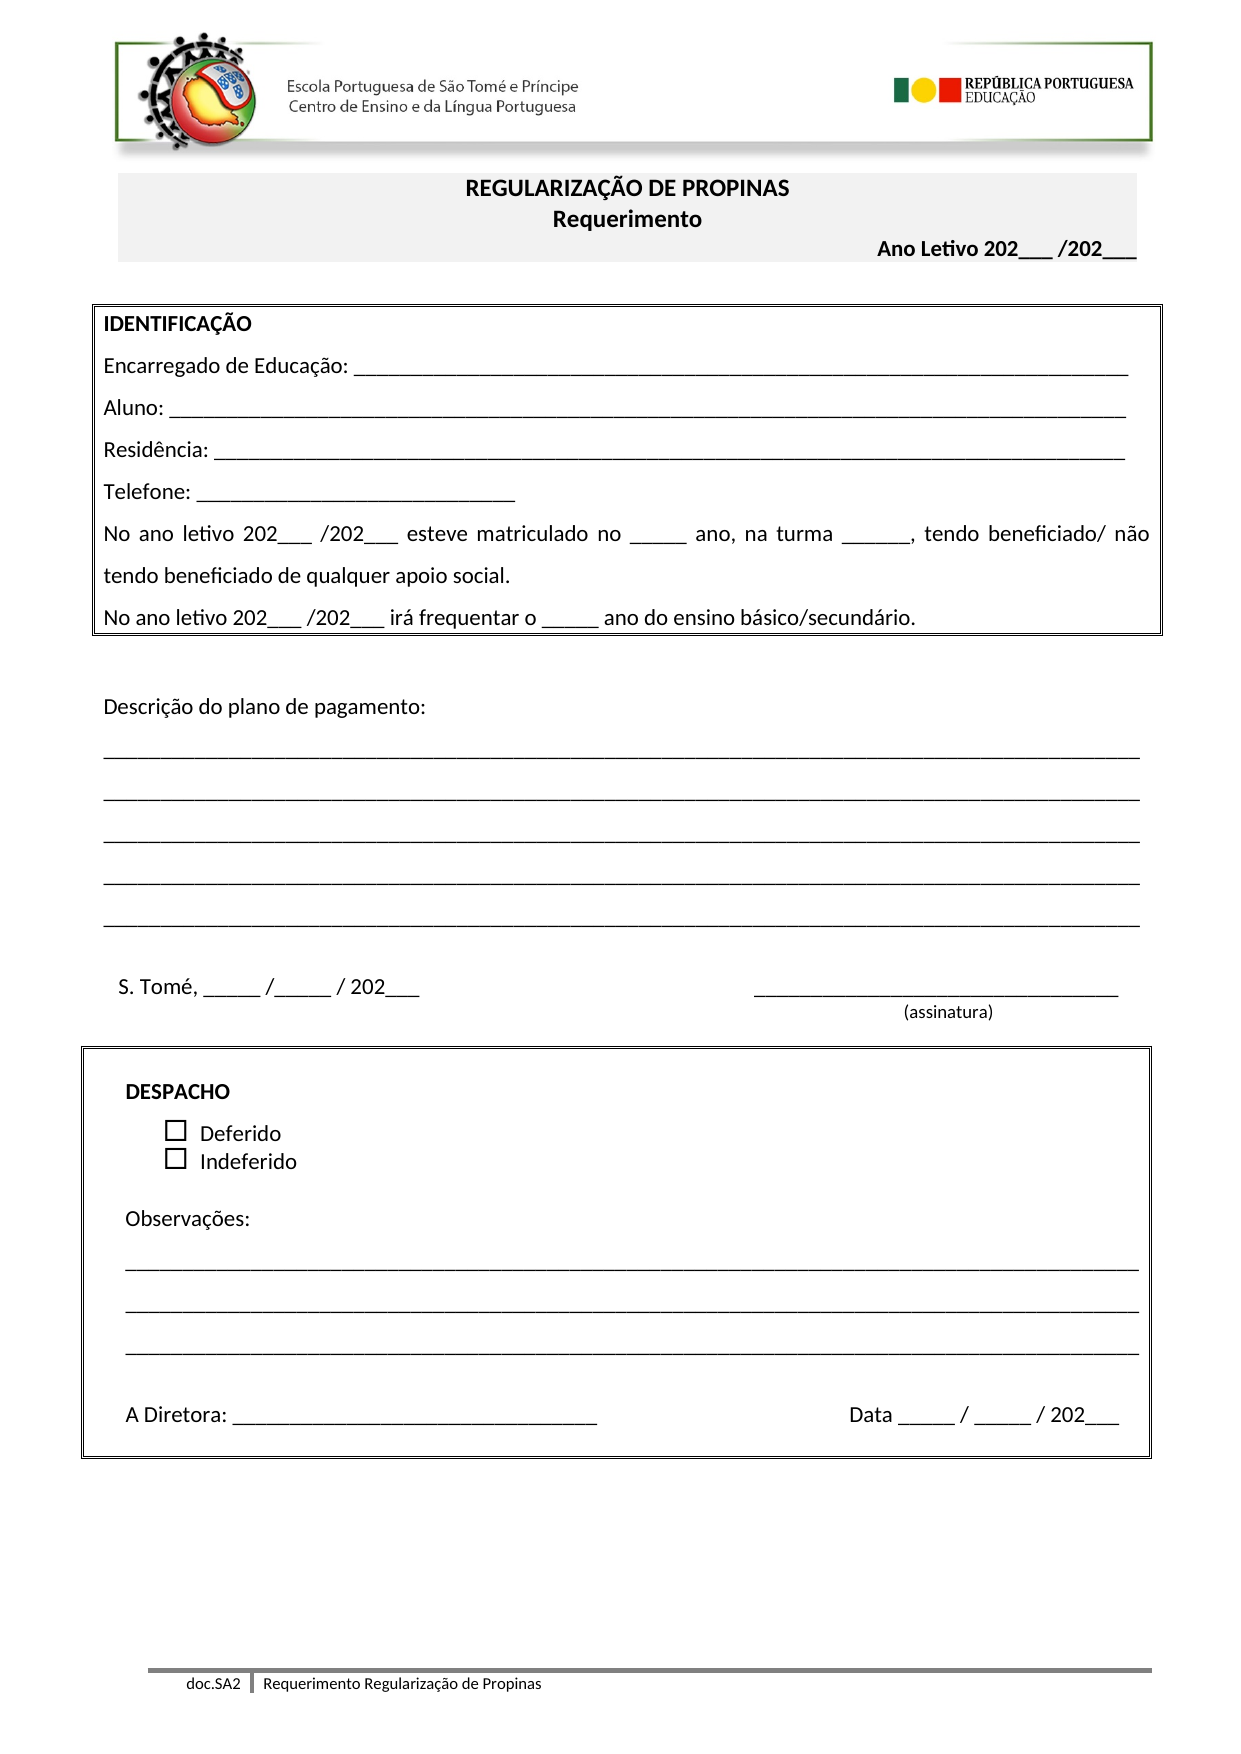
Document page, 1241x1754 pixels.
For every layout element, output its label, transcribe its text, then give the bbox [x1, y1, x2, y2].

text S. Tomé, _____ /_____ / 202___ ________________________________ [118, 972, 1152, 1000]
list Descrição do plano de pagamento: [103, 692, 1152, 720]
text IDENTIFICAÇÃO [95, 307, 1160, 337]
text Telefone: ____________________________ [95, 472, 1160, 505]
text No ano letivo 202___ /202___ irá frequentar o _____ ano do ensino básico/secundário. [95, 597, 1160, 633]
table_header DESPACHO Deferido Indeferido Observações: _________________________________________________________________________________________ __________________________________________________________________________________________________________________________________________________________________________________ A Diretora: ________________________________ Data _____ / _____ / 202___ [84, 1049, 1149, 1456]
text Aluno: ____________________________________________________________________________________ [95, 388, 1160, 421]
list _______________________________________________________________________________________________________________________________________________________________________________________________________________________________________________________________________________________________________________________________________________________________________________________________________________________________________________________________________ [103, 734, 1152, 930]
picture [112, 21, 1157, 166]
text Ano Letivo 202___ /202___ [118, 234, 1137, 262]
text (assinatura) [118, 1000, 1152, 1023]
text Requerimento [118, 203, 1137, 234]
text Encarregado de Educação: ____________________________________________________________________ [95, 346, 1160, 379]
text REGULARIZAÇÃO DE PROPINAS [118, 173, 1137, 203]
text Residência: ________________________________________________________________________________ [95, 429, 1160, 463]
text No ano letivo 202___ /202___ esteve matriculado no _____ ano, na turma ______, tendo beneficiado/ não tendo beneficiado de qualquer apoio social. [95, 513, 1160, 589]
